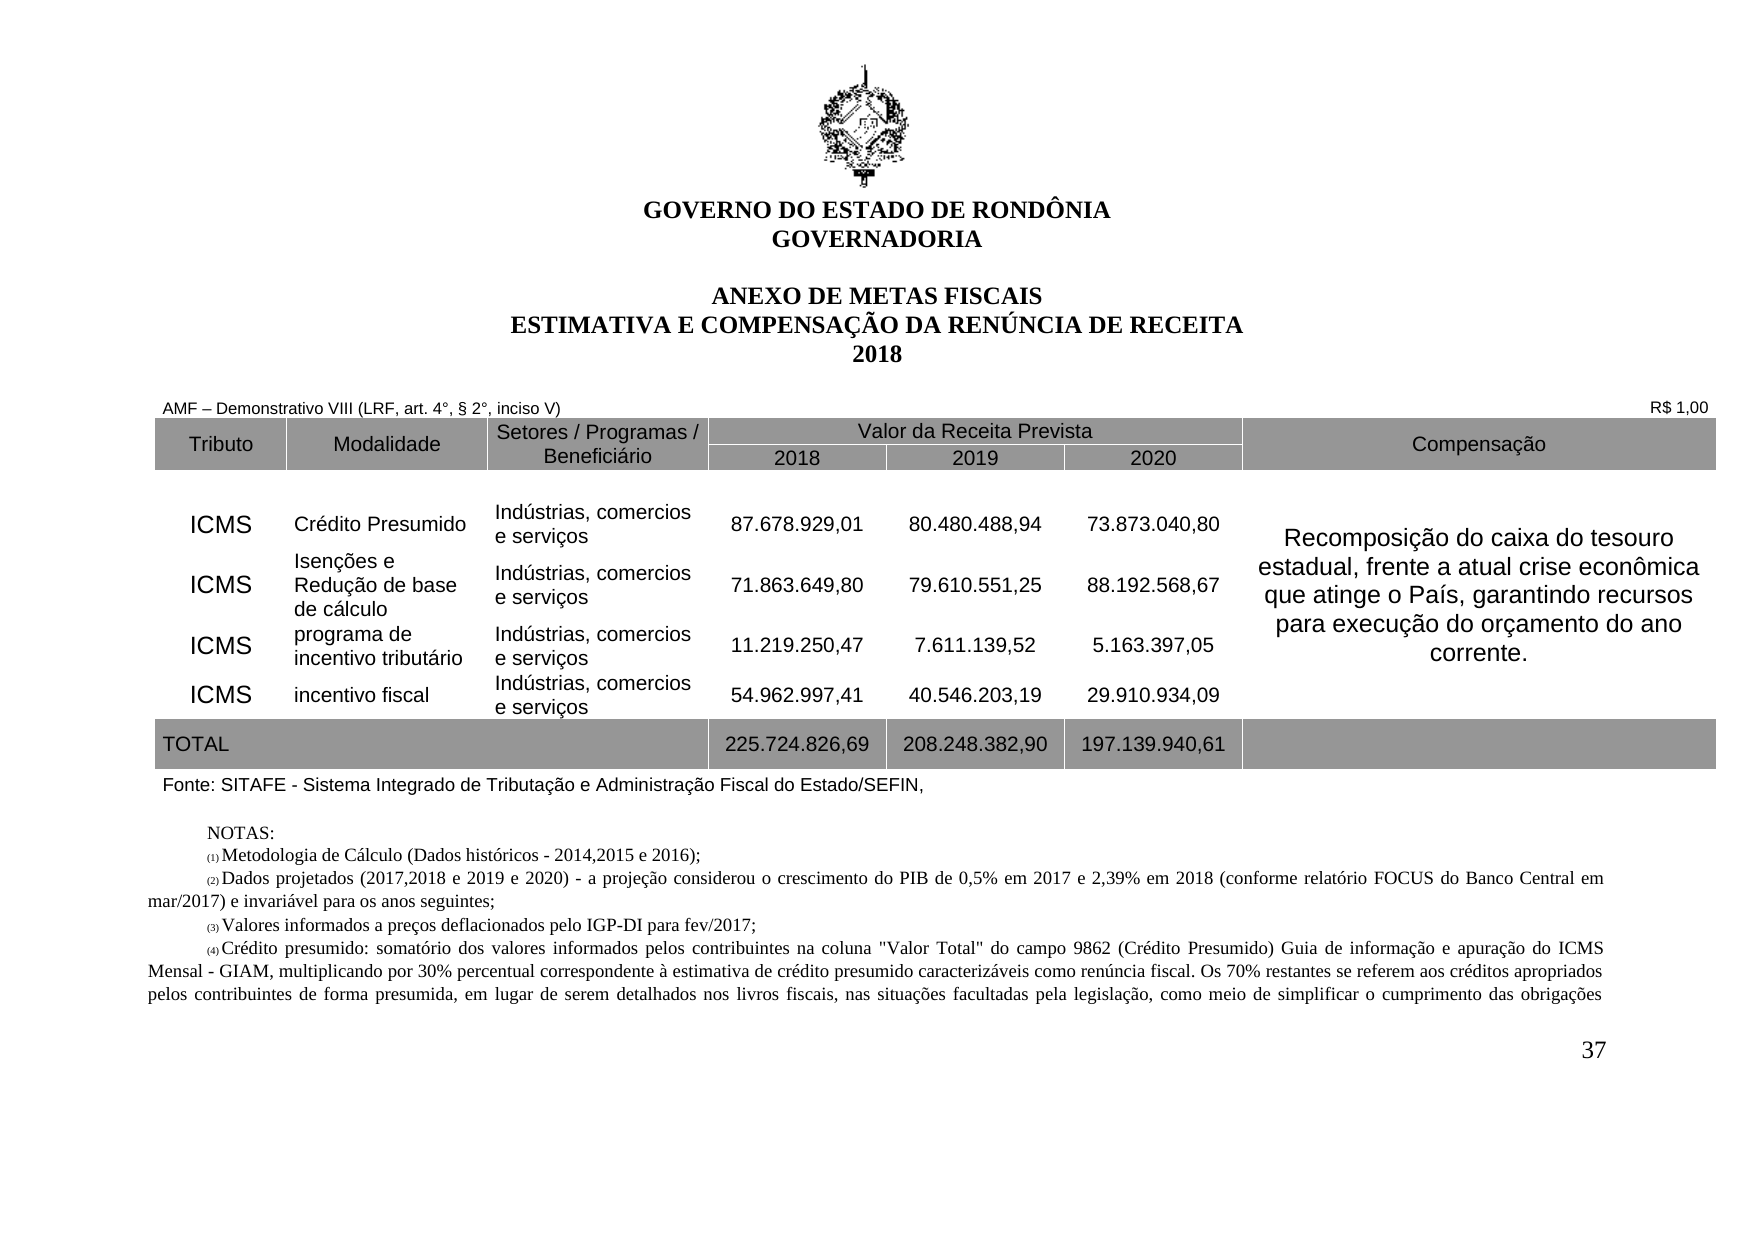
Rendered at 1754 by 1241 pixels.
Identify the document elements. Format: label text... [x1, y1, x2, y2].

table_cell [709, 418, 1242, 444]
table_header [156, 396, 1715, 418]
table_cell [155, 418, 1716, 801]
text NOTAS: [148, 822, 1606, 844]
list Dados projetados (2017,2018 e 2019 e 2020) - a projeção considerou o crescimento do PIB de 0,5% em 2017 e 2,39% em 2018 (conforme relatório FOCUS do Banco Central em mar/2017) e invariável para os anos seguintes; [148, 867, 1606, 912]
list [148, 937, 1606, 1005]
list Metodologia de Cálculo (Dados históricos - 2014,2015 e 2016); [148, 844, 1606, 865]
text ANEXO DE METAS FISCAIS [148, 281, 1606, 310]
text 2018 [148, 339, 1606, 367]
list Valores informados a preços deflacionados pelo IGP-DI para fev/2017; [148, 913, 1606, 935]
text ESTIMATIVA E COMPENSAÇÃO DA RENÚNCIA DE RECEITA [148, 310, 1606, 339]
